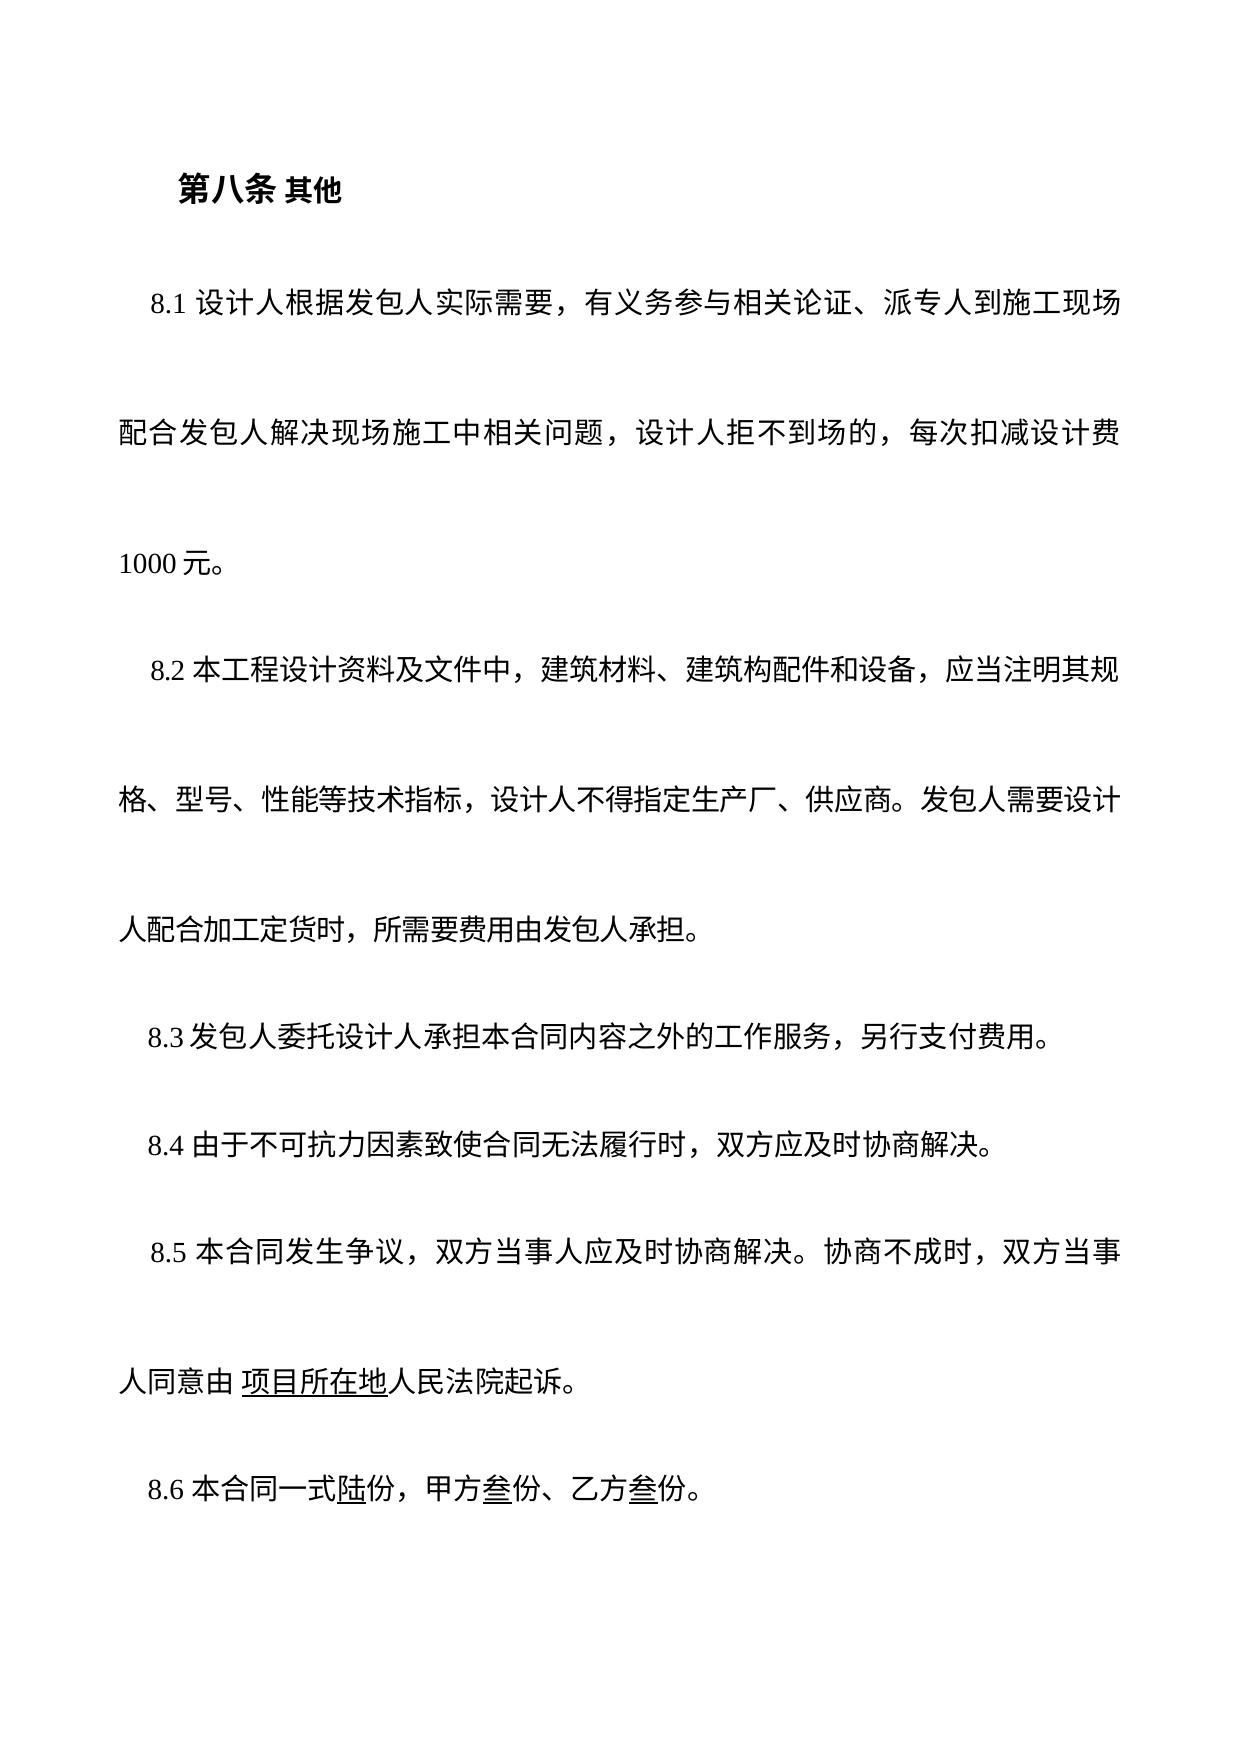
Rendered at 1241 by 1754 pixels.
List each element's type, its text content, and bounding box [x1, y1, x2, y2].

text 8.2 本工程设计资料及文件中，建筑材料、建筑构配件和设备，应当注明其规格、型号、性能等技术指标，设计人不得指定生产厂、供应商。发包人需要设计人配合加工定货时，所需要费用由发包人承担。 [118, 635, 1122, 960]
text 8.5 本合同发生争议，双方当事人应及时协商解决。协商不成时，双方当事人同意由 项目所在地人民法院起诉。 [118, 1217, 1122, 1412]
text 8.1 设计人根据发包人实际需要，有义务参与相关论证、派专人到施工现场配合发包人解决现场施工中相关问题，设计人拒不到场的，每次扣减设计费1000元。 [118, 268, 1122, 593]
text 8.6 本合同一式陆份，甲方叁份、乙方叁份。 [118, 1454, 1122, 1519]
text 8.4 由于不可抗力因素致使合同无法履行时，双方应及时协商解决。 [118, 1110, 1122, 1175]
text 第八条 其他 [118, 155, 1122, 220]
text 8.3发包人委托设计人承担本合同内容之外的工作服务，另行支付费用。 [118, 1002, 1122, 1067]
